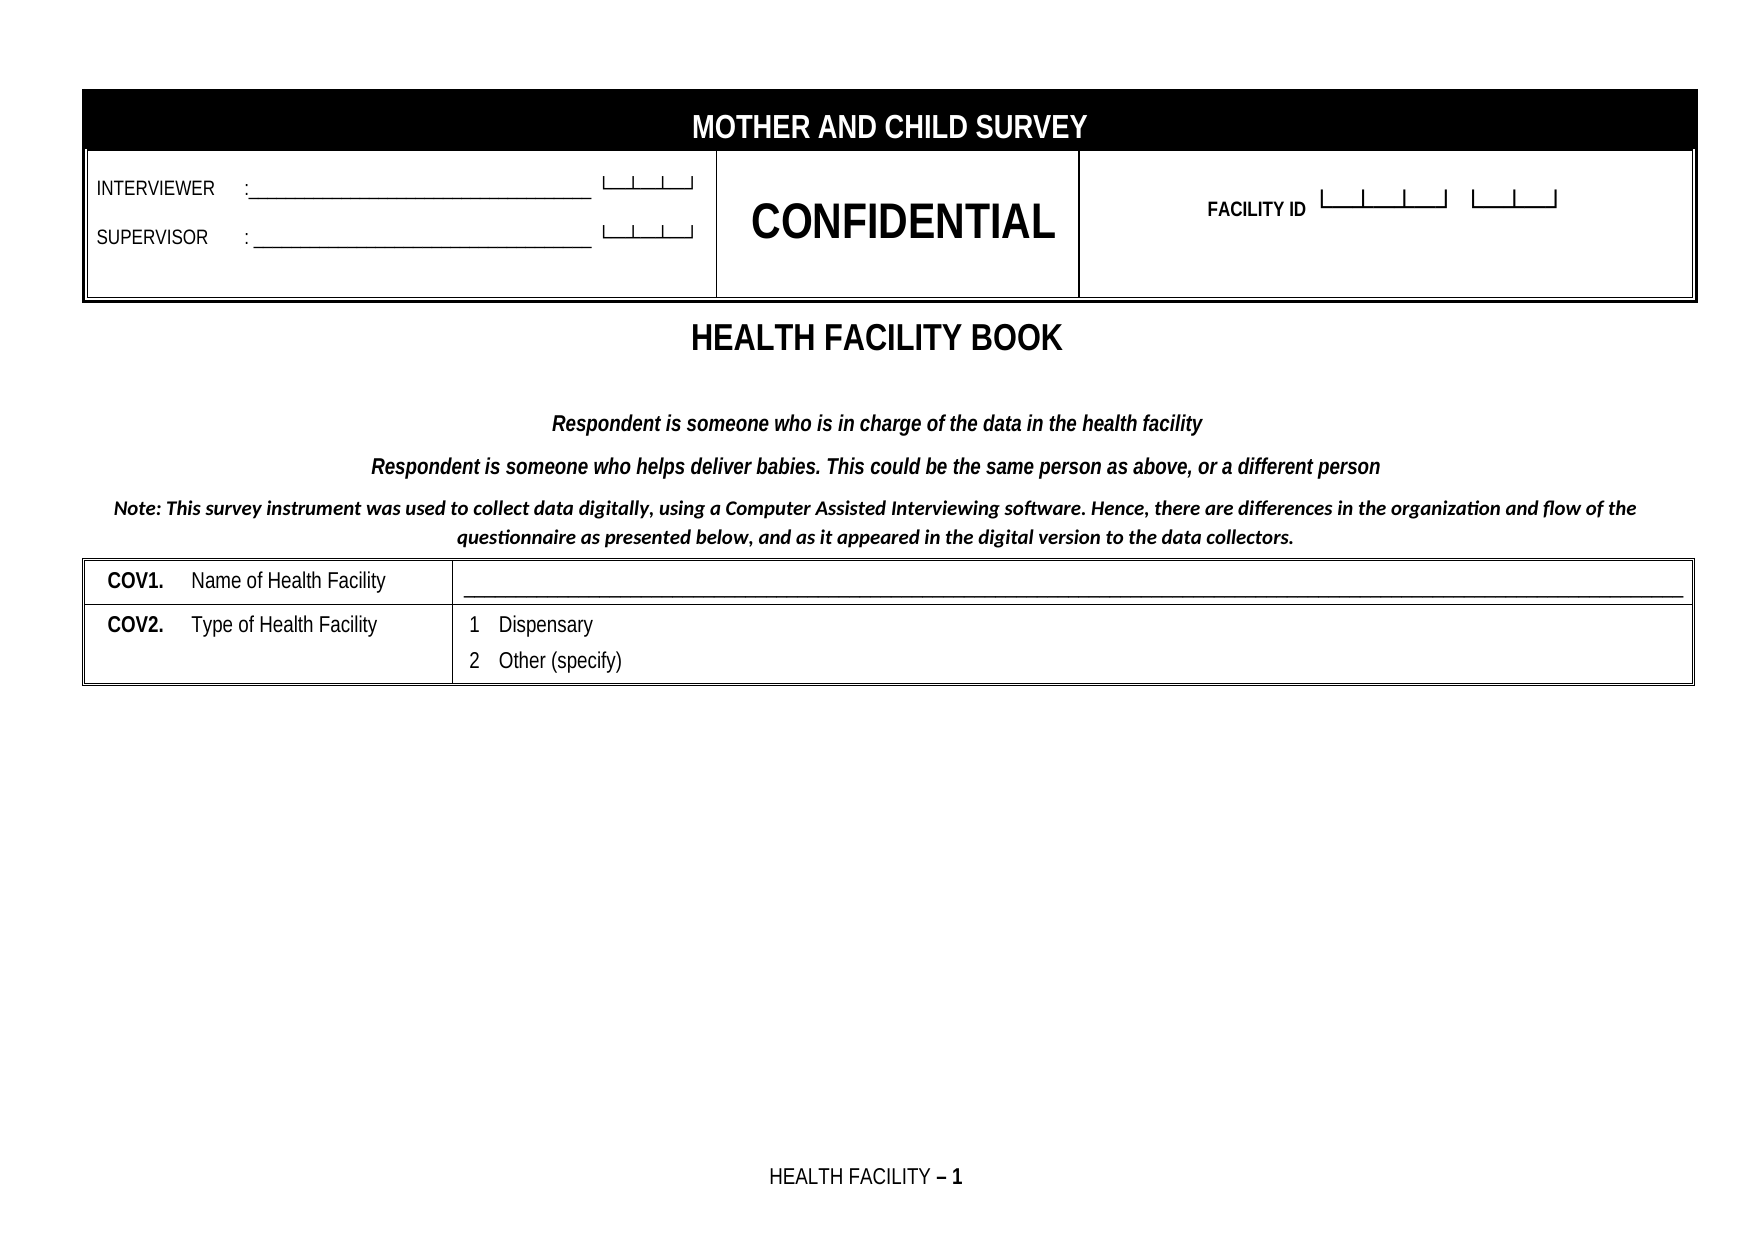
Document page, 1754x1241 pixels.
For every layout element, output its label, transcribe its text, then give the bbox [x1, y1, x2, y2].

text HEALTH FACILITY BOOK [71, 316, 1683, 359]
text Note: This survey instrument was used to collect data digitally, using a Computer Assisted Interviewing software. Hence, there are differences in the organization and flow of the questionnaire as presented below, and as it appeared in the digital version to the data collectors. [71, 495, 1683, 550]
table_cell INTERVIEWER : └─┴─┴─┘ SUPERVISOR : └─┴─┴─┘ [88, 151, 716, 297]
text Respondent is someone who helps deliver babies. This could be the same person as above, or a different person [71, 453, 1683, 479]
table_header [453, 561, 1692, 603]
table_cell COV2. Type of Health Facility [85, 605, 452, 683]
table_header MOTHER AND CHILD SURVEY [88, 95, 1692, 149]
text Respondent is someone who is in charge of the data in the health facility [71, 410, 1683, 436]
table_cell FACILITY ID └─┴─┴─┘ └─┴─┘ [1080, 151, 1692, 297]
table_cell CONFIDENTIAL [717, 151, 1078, 297]
table_cell 1 Dispensary 2 Other (specify) [453, 605, 1092, 683]
table_header COV1. Name of Health Facility [85, 561, 452, 603]
table_cell [1092, 605, 1692, 683]
